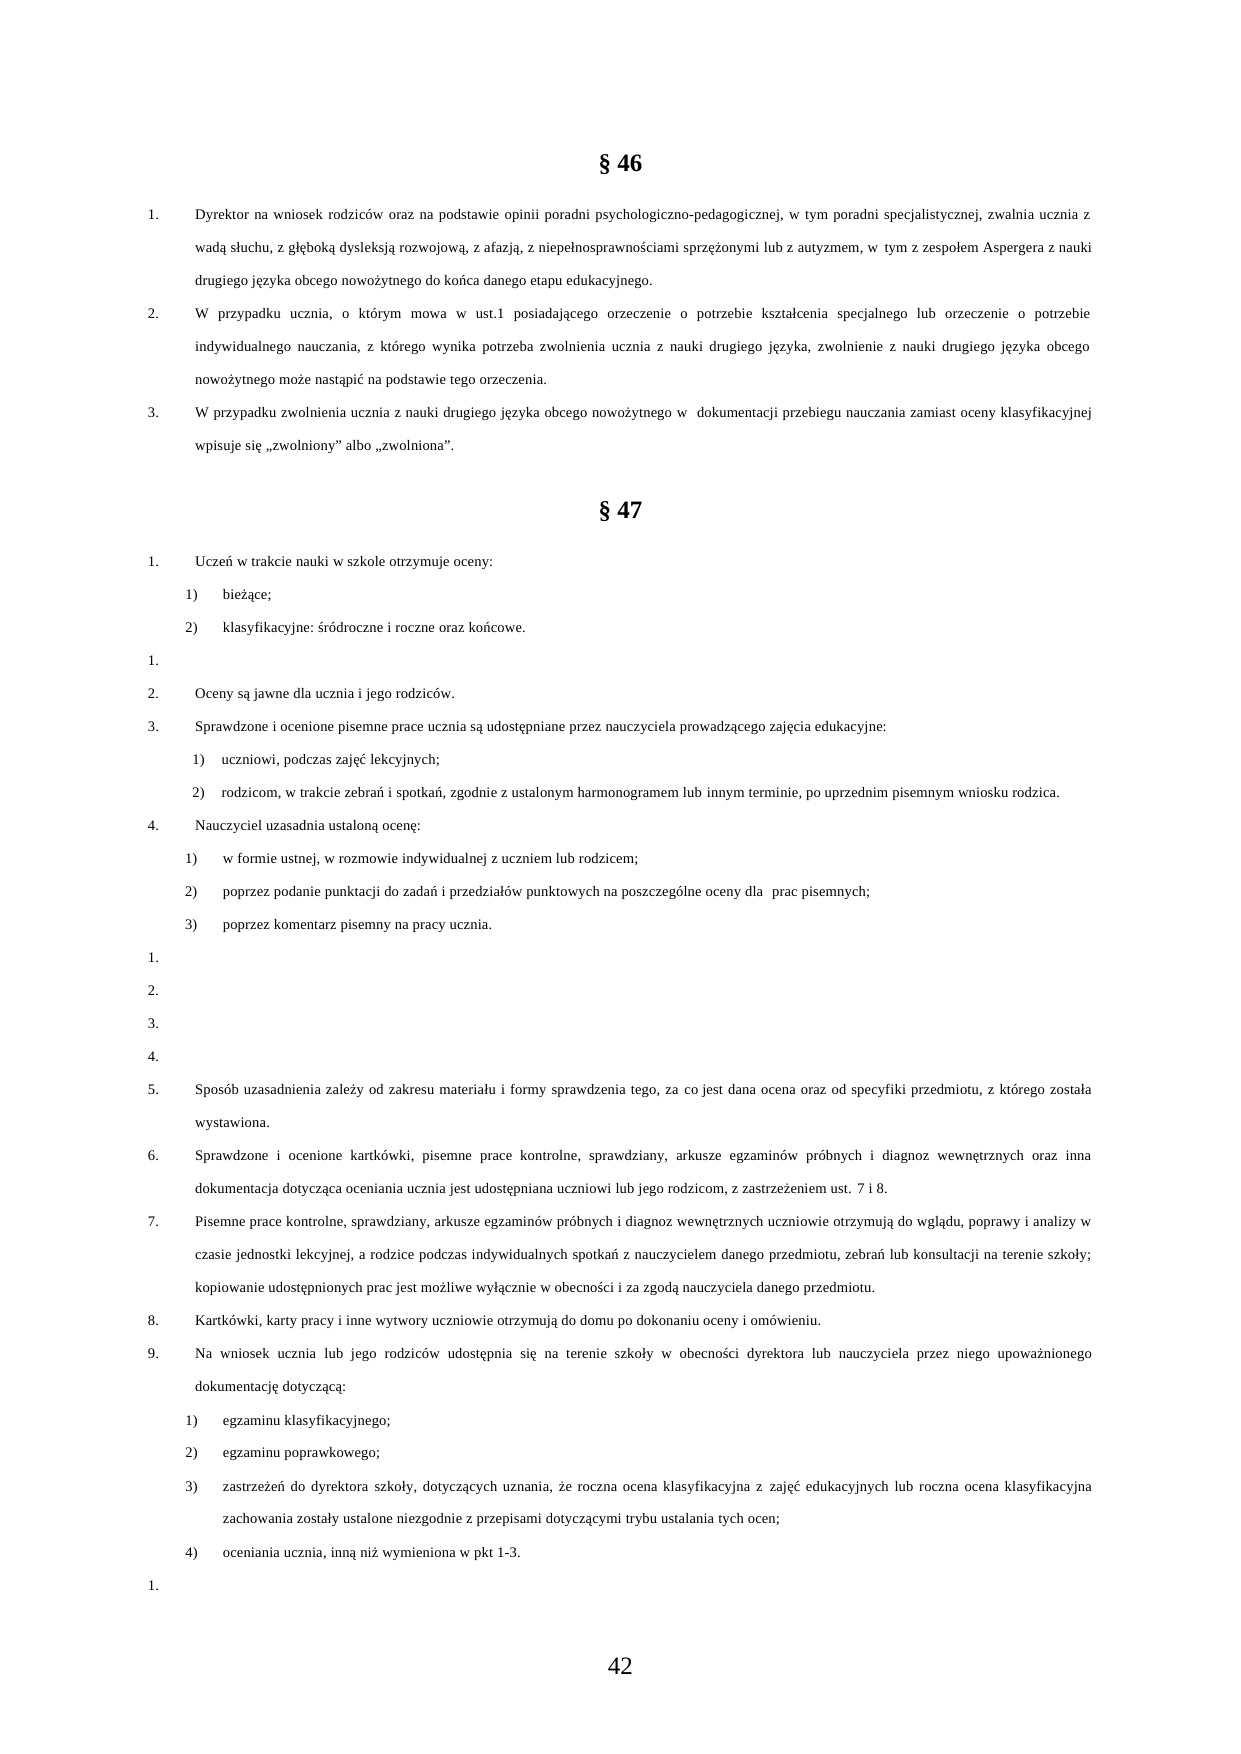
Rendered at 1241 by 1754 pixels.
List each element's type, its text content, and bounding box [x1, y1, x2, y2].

list w formie ustnej, w rozmowie indywidualnej z uczniem lub rodzicem; [185, 850, 1093, 879]
list klasyfikacyjne: śródroczne i roczne oraz końcowe. [185, 619, 1093, 648]
list Sprawdzone i ocenione pisemne prace ucznia są udostępniane przez nauczyciela prowadzącego zajęcia edukacyjne: [148, 718, 1093, 747]
list Oceny są jawne dla ucznia i jego rodziców. [148, 685, 1093, 714]
subtitle § 47 [148, 495, 1093, 523]
list rodzicom, w trakcie zebrań i spotkań, zgodnie z ustalonym harmonogramem lub innym terminie, po uprzednim pisemnym wniosku rodzica. [192, 784, 1093, 813]
list Nauczyciel uzasadnia ustaloną ocenę: [148, 817, 1093, 846]
list W przypadku zwolnienia ucznia z nauki drugiego języka obcego nowożytnego w dokumentacji przebiegu nauczania zamiast oceny klasyfikacyjnej wpisuje się „zwolniony” albo „zwolniona”. [148, 404, 1093, 466]
list Kartkówki, karty pracy i inne wytwory uczniowie otrzymują do domu po dokonaniu oceny i omówieniu. [148, 1312, 1093, 1341]
list poprzez komentarz pisemny na pracy ucznia. [185, 916, 1093, 945]
list Sposób uzasadnienia zależy od zakresu materiału i formy sprawdzenia tego, za co jest dana ocena oraz od specyfiki przedmiotu, z którego została wystawiona. [148, 1081, 1093, 1143]
list Sprawdzone i ocenione kartkówki, pisemne prace kontrolne, sprawdziany, arkusze egzaminów próbnych i diagnoz wewnętrznych oraz inna dokumentacja dotycząca oceniania ucznia jest udostępniana uczniowi lub jego rodzicom, z zastrzeżeniem ust. 7 i 8. [148, 1147, 1093, 1209]
subtitle § 46 [148, 148, 1093, 176]
list Dyrektor na wniosek rodziców oraz na podstawie opinii poradni psychologiczno-pedagogicznej, w tym poradni specjalistycznej, zwalnia ucznia z wadą słuchu, z głęboką dysleksją rozwojową, z afazją, z niepełnosprawnościami sprzężonymi lub z autyzmem, w tym z zespołem Aspergera z nauki drugiego języka obcego nowożytnego do końca danego etapu edukacyjnego. [148, 206, 1093, 300]
list poprzez podanie punktacji do zadań i przedziałów punktowych na poszczególne oceny dla prac pisemnych; [185, 883, 1093, 912]
list W przypadku ucznia, o którym mowa w ust.1 posiadającego orzeczenie o potrzebie kształcenia specjalnego lub orzeczenie o potrzebie indywidualnego nauczania, z którego wynika potrzeba zwolnienia ucznia z nauki drugiego języka, zwolnienie z nauki drugiego języka obcego nowożytnego może nastąpić na podstawie tego orzeczenia. [148, 305, 1093, 399]
list egzaminu poprawkowego; [185, 1444, 1093, 1473]
list bieżące; [185, 586, 1093, 614]
list oceniania ucznia, inną niż wymieniona w pkt 1-3. [185, 1543, 1093, 1572]
list egzaminu klasyfikacyjnego; [185, 1411, 1093, 1440]
list Pisemne prace kontrolne, sprawdziany, arkusze egzaminów próbnych i diagnoz wewnętrznych uczniowie otrzymują do wglądu, poprawy i analizy w czasie jednostki lekcyjnej, a rodzice podczas indywidualnych spotkań z nauczycielem danego przedmiotu, zebrań lub konsultacji na terenie szkoły; kopiowanie udostępnionych prac jest możliwe wyłącznie w obecności i za zgodą nauczyciela danego przedmiotu. [148, 1213, 1093, 1308]
list uczniowi, podczas zajęć lekcyjnych; [192, 751, 1093, 780]
list Uczeń w trakcie nauki w szkole otrzymuje oceny: [148, 553, 1093, 582]
list Na wniosek ucznia lub jego rodziców udostępnia się na terenie szkoły w obecności dyrektora lub nauczyciela przez niego upoważnionego dokumentację dotyczącą: [148, 1345, 1093, 1407]
list zastrzeżeń do dyrektora szkoły, dotyczących uznania, że roczna ocena klasyfikacyjna z zajęć edukacyjnych lub roczna ocena klasyfikacyjna zachowania zostały ustalone niezgodnie z przepisami dotyczącymi trybu ustalania tych ocen; [185, 1477, 1093, 1539]
